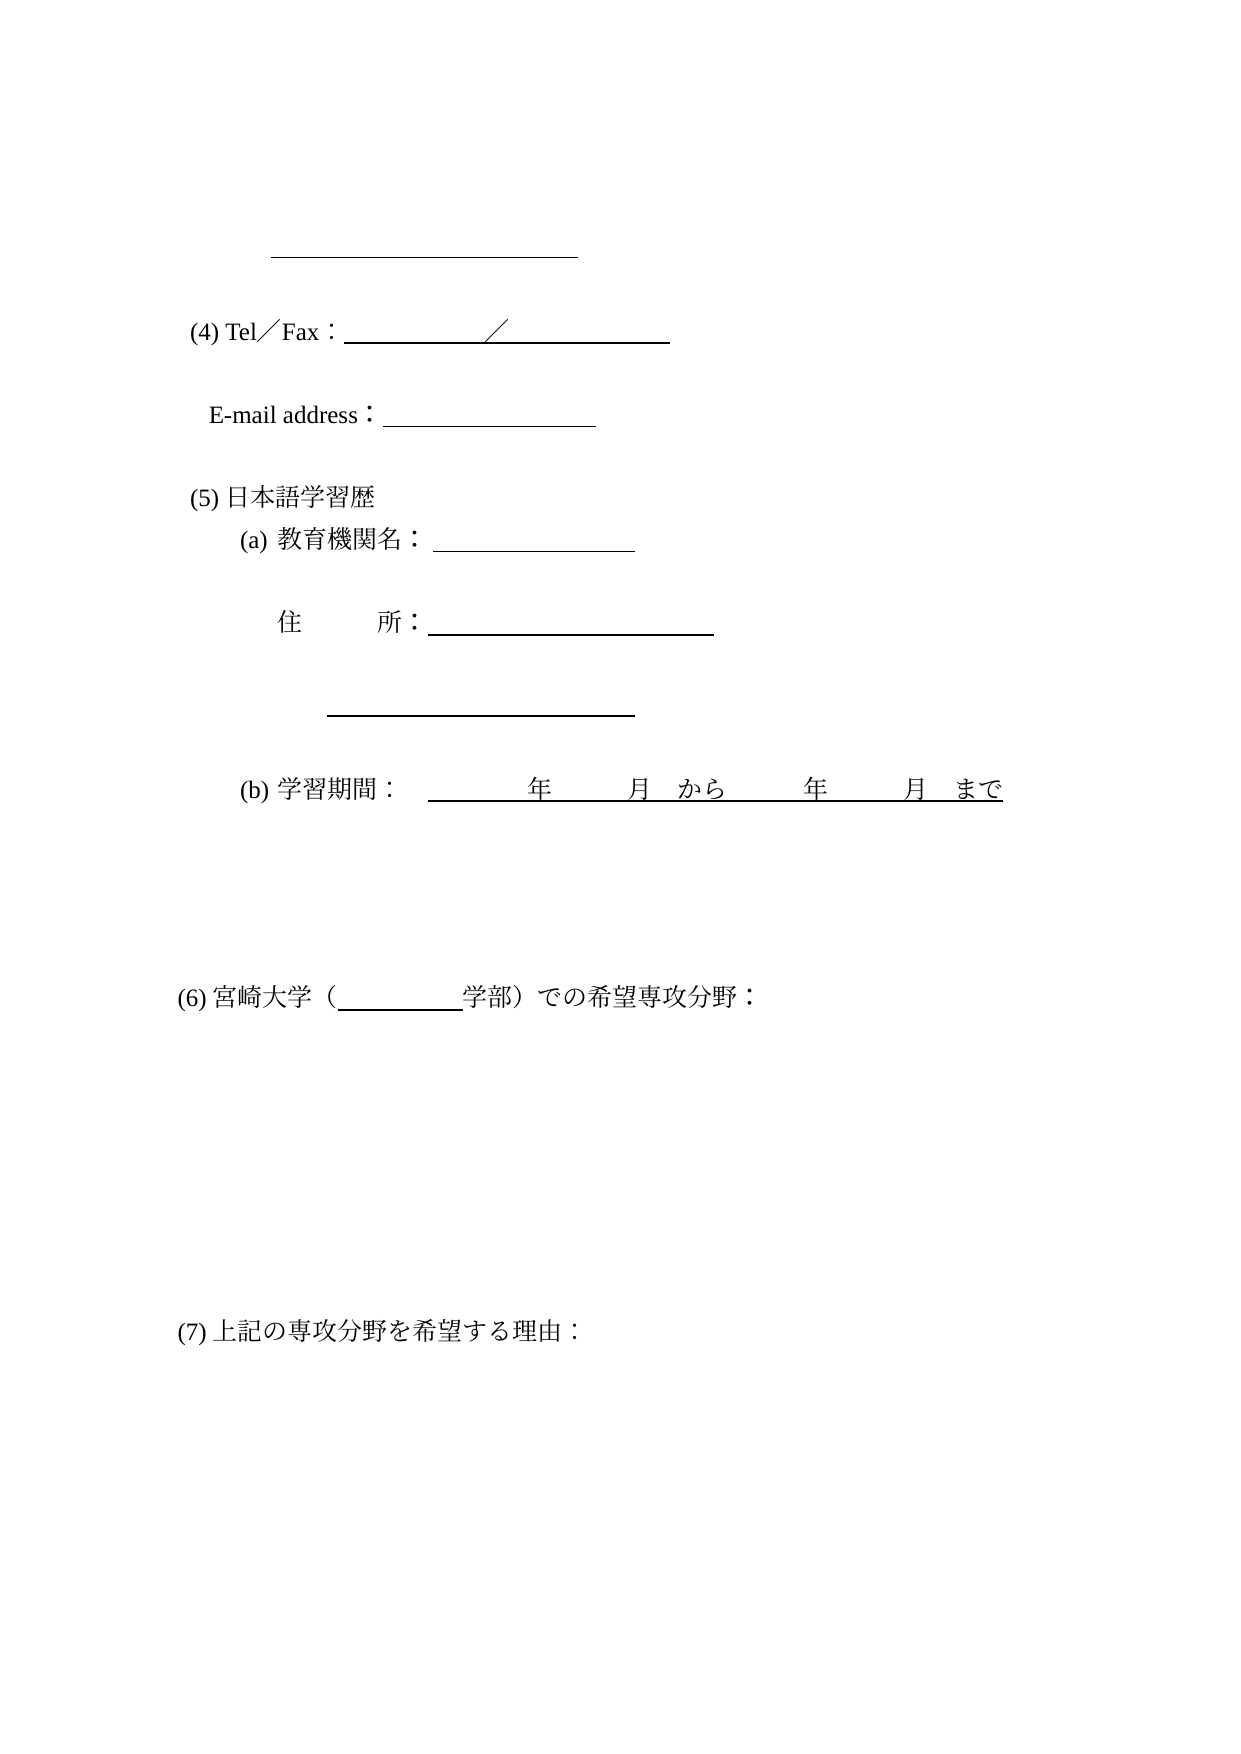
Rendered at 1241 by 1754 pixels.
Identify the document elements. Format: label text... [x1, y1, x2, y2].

text E-mail address： [190, 392, 1063, 433]
list 教育機関名： [240, 517, 1063, 558]
text (7) 上記の専攻分野を希望する理由： [177, 1308, 1063, 1350]
list 学習期間： 年 月 から 年 月 まで [240, 767, 1063, 808]
text (6) 宮崎大学（ 学部）での希望専攻分野： [177, 975, 1063, 1017]
text (5) 日本語学習歴 [190, 475, 1063, 517]
text (4) Tel／Fax： ／ [190, 308, 1063, 350]
text 住 所： [277, 600, 1063, 642]
